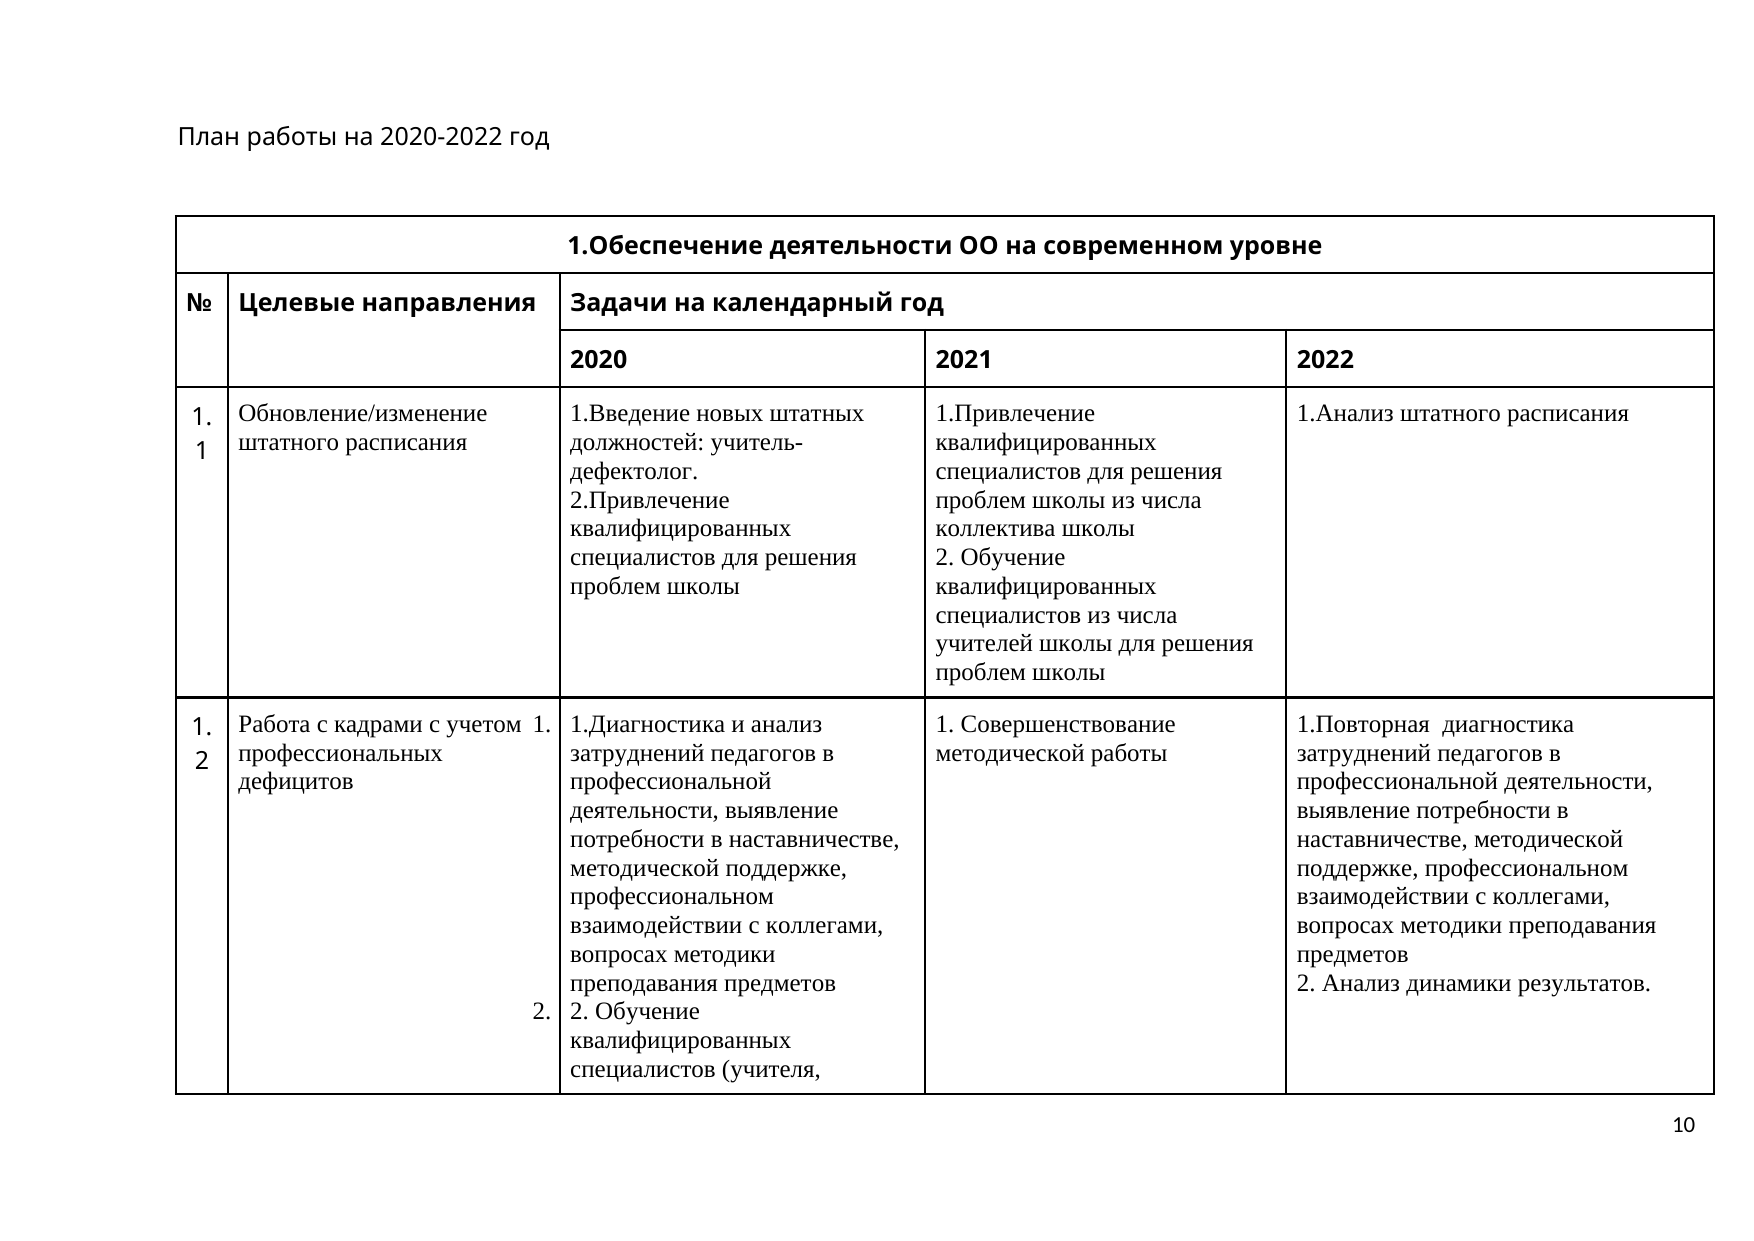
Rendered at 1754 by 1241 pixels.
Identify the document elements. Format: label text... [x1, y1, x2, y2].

table_cell 2021 [926, 331, 1285, 386]
table_cell 1.2 [177, 699, 227, 1093]
table_cell Задачи на календарный год [561, 274, 1713, 329]
table_cell № [177, 274, 227, 386]
table_cell 2022 [1287, 331, 1713, 386]
table_cell 1.Введение новых штатных должностей: учитель-дефектолог. 2.Привлечение квалифицированных специалистов для решения проблем школы [561, 388, 924, 696]
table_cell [926, 699, 1285, 1093]
text План работы на 2020-2022 год [177, 118, 1695, 152]
table_cell 1.Привлечение квалифицированных специалистов для решения проблем школы из числа коллектива школы 2. Обучение квалифицированных специалистов из числа учителей школы для решения проблем школы [926, 388, 1285, 696]
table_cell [229, 699, 559, 1093]
table_cell 2020 [561, 331, 924, 386]
table_cell Обновление/изменение штатного расписания [229, 388, 559, 696]
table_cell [1287, 699, 1713, 1093]
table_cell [561, 699, 924, 1093]
table_cell Целевые направления [229, 274, 559, 386]
table_header 1.Обеспечение деятельности ОО на современном уровне [177, 217, 1713, 272]
table_cell 1.Анализ штатного расписания [1287, 388, 1713, 696]
table_cell 1.1 [177, 388, 227, 696]
